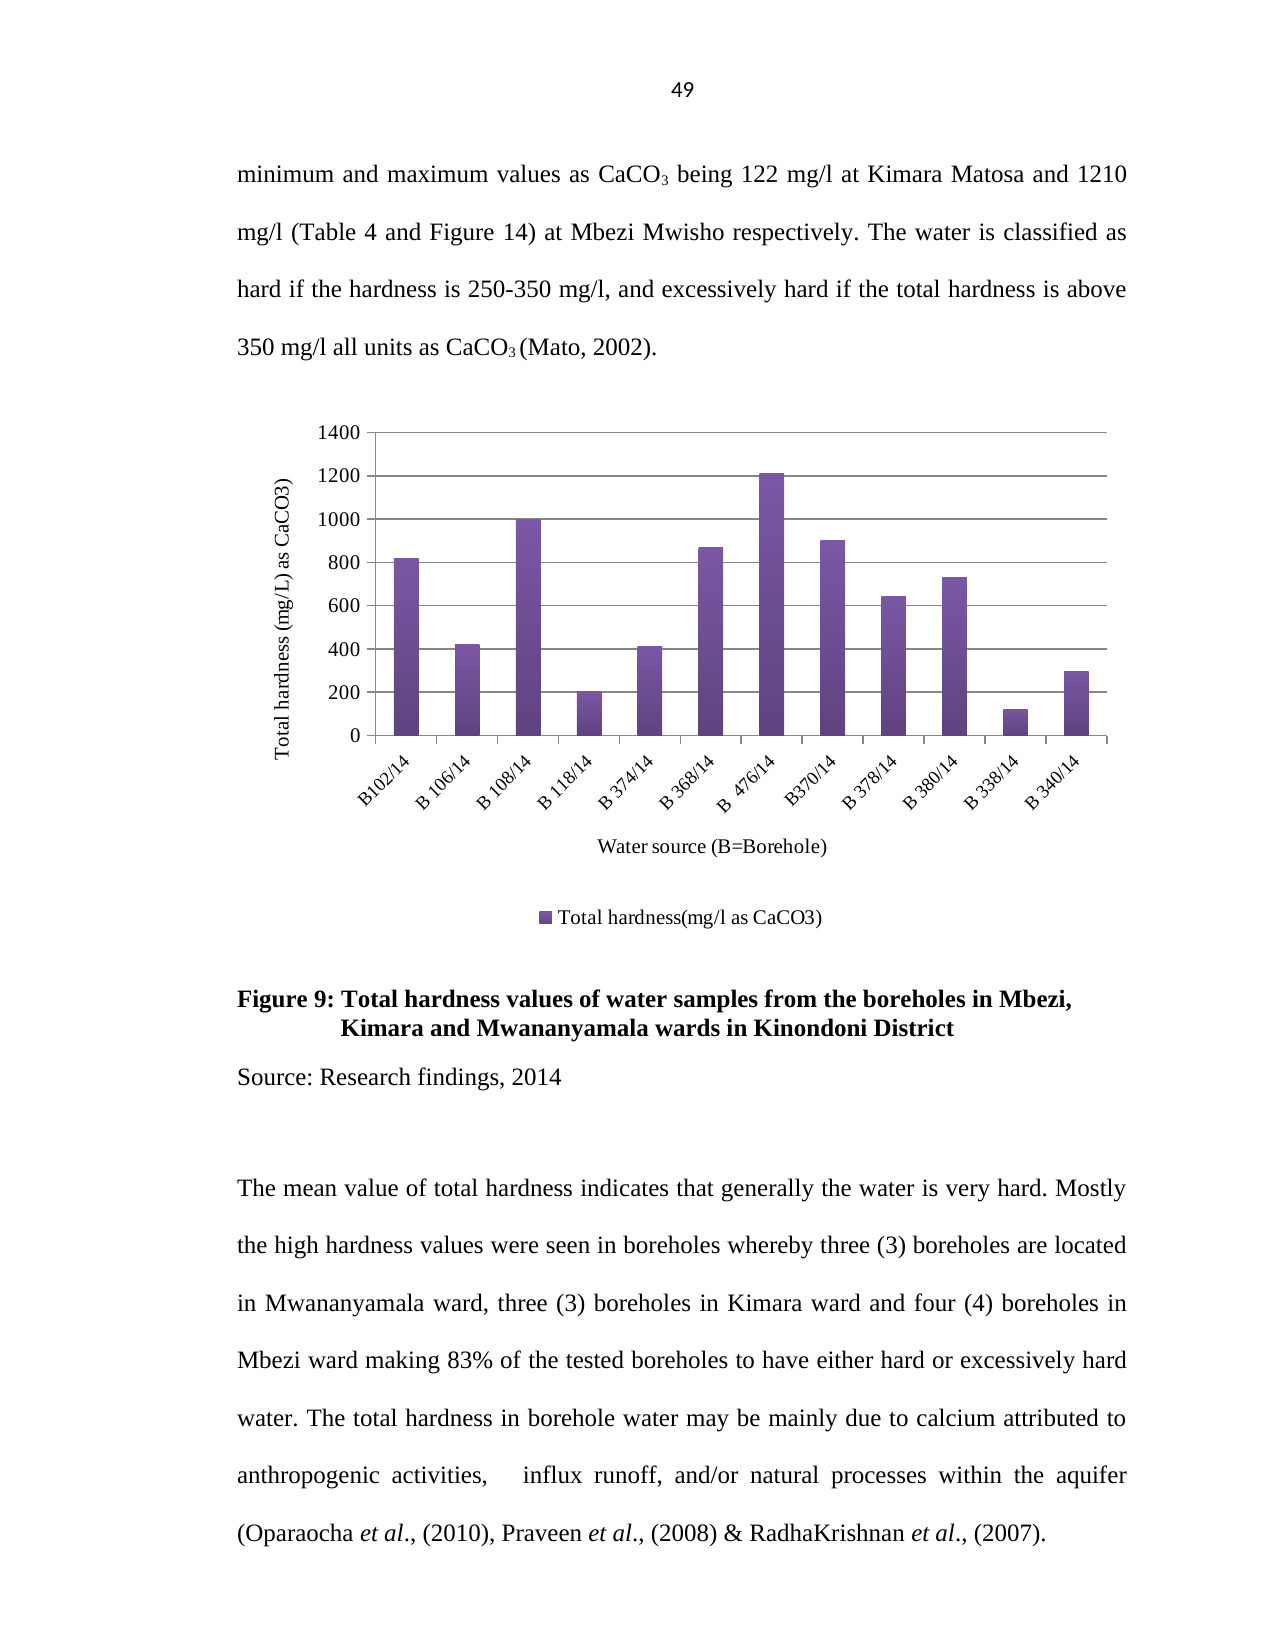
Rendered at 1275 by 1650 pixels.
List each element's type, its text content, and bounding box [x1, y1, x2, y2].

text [237, 159, 1128, 361]
text Source: Research findings, 2014 [237, 1062, 1128, 1091]
text The mean value of total hardness indicates that generally the water is very hard. Mostly the high hardness values were seen in boreholes whereby three (3) boreholes are located in Mwananyamala ward, three (3) boreholes in Kimara ward and four (4) boreholes in Mbezi ward making 83% of the tested boreholes to have either hard or excessively hard water. The total hardness in borehole water may be mainly due to calcium attributed to anthropogenic activities, influx runoff, and/or natural processes within the aquifer (Oparaocha et al., (2010), Praveen et al., (2008) & RadhaKrishnan et al., (2007). [237, 1173, 1128, 1547]
text Figure 9: Total hardness values of water samples from the boreholes in Mbezi, Kimara and Mwananyamala wards in Kinondoni District [237, 984, 1128, 1042]
